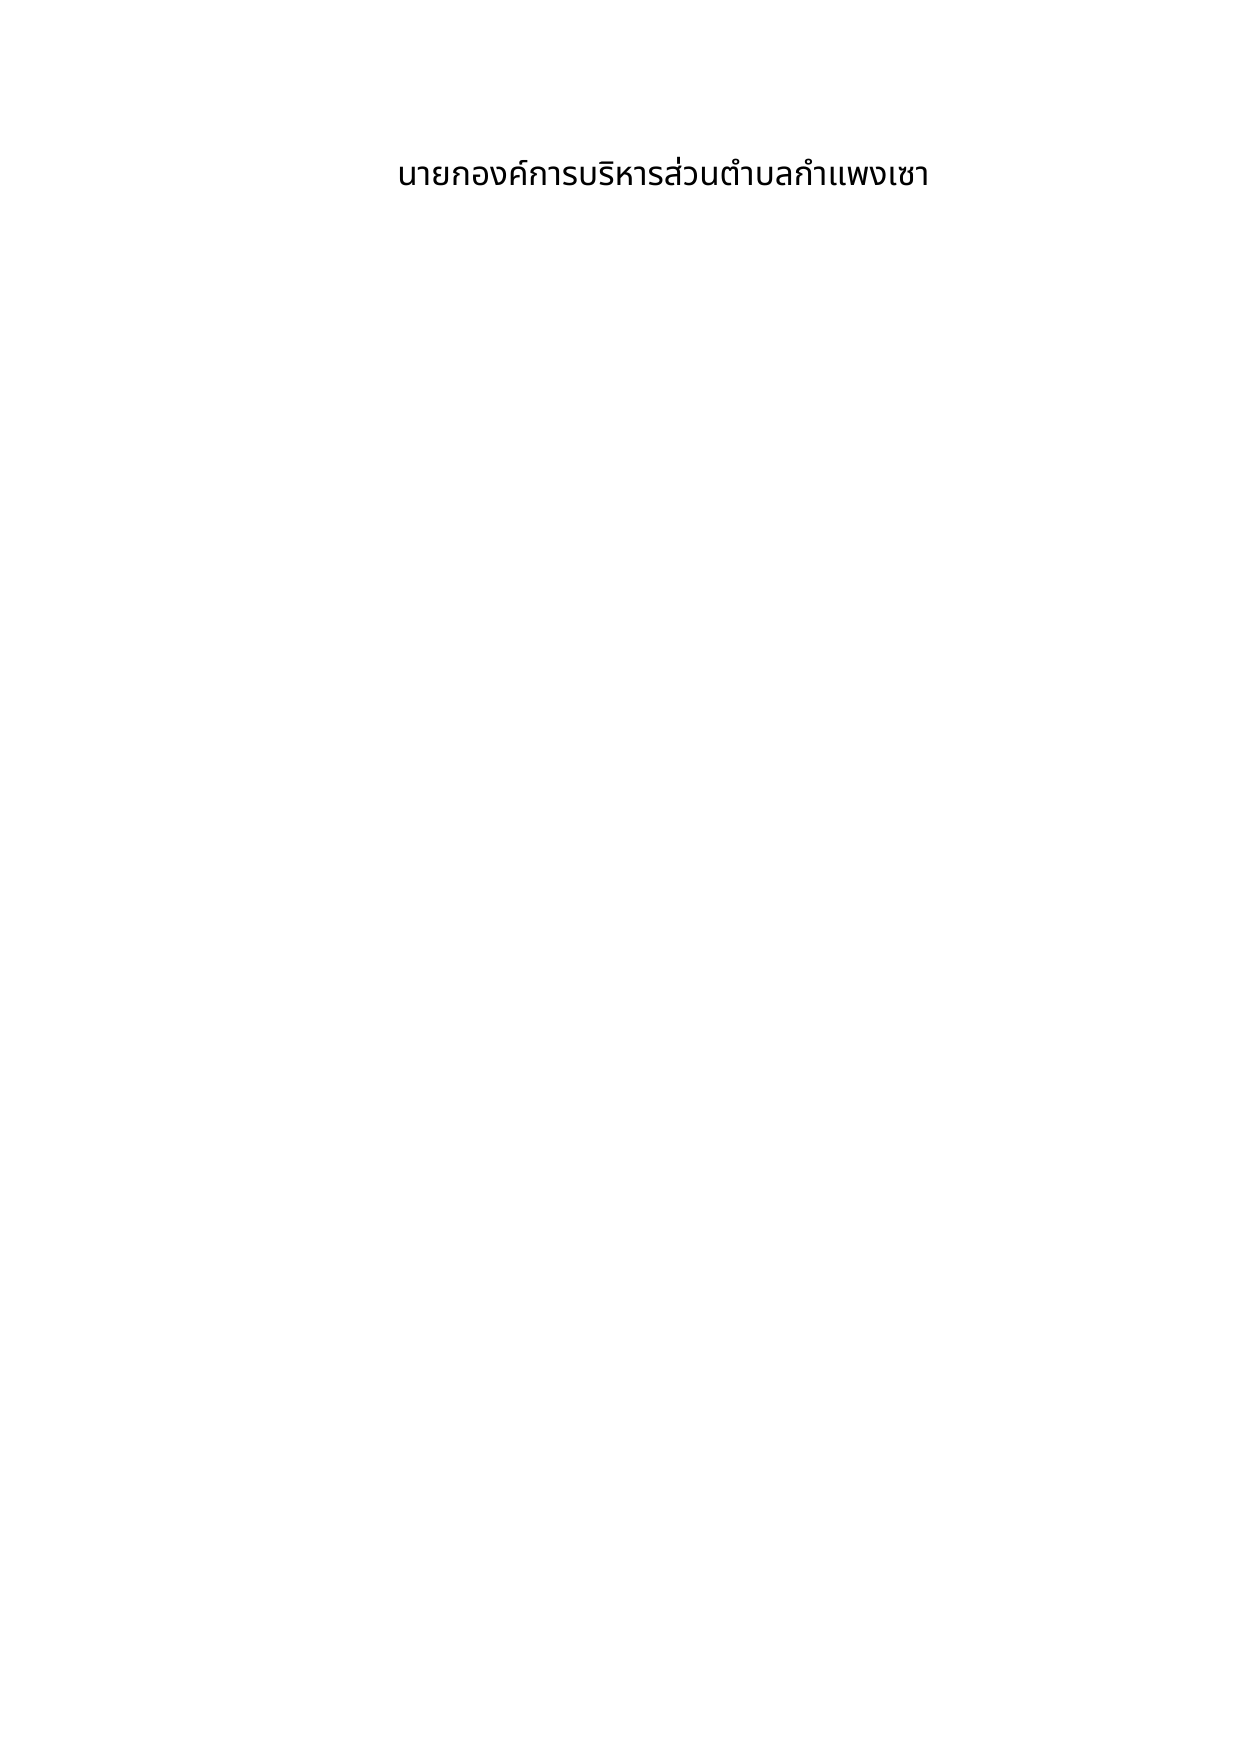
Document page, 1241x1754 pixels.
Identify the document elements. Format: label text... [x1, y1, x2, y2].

text นายกองค์การบริหารส่วนตำบลกำแพงเซา [192, 150, 1134, 200]
